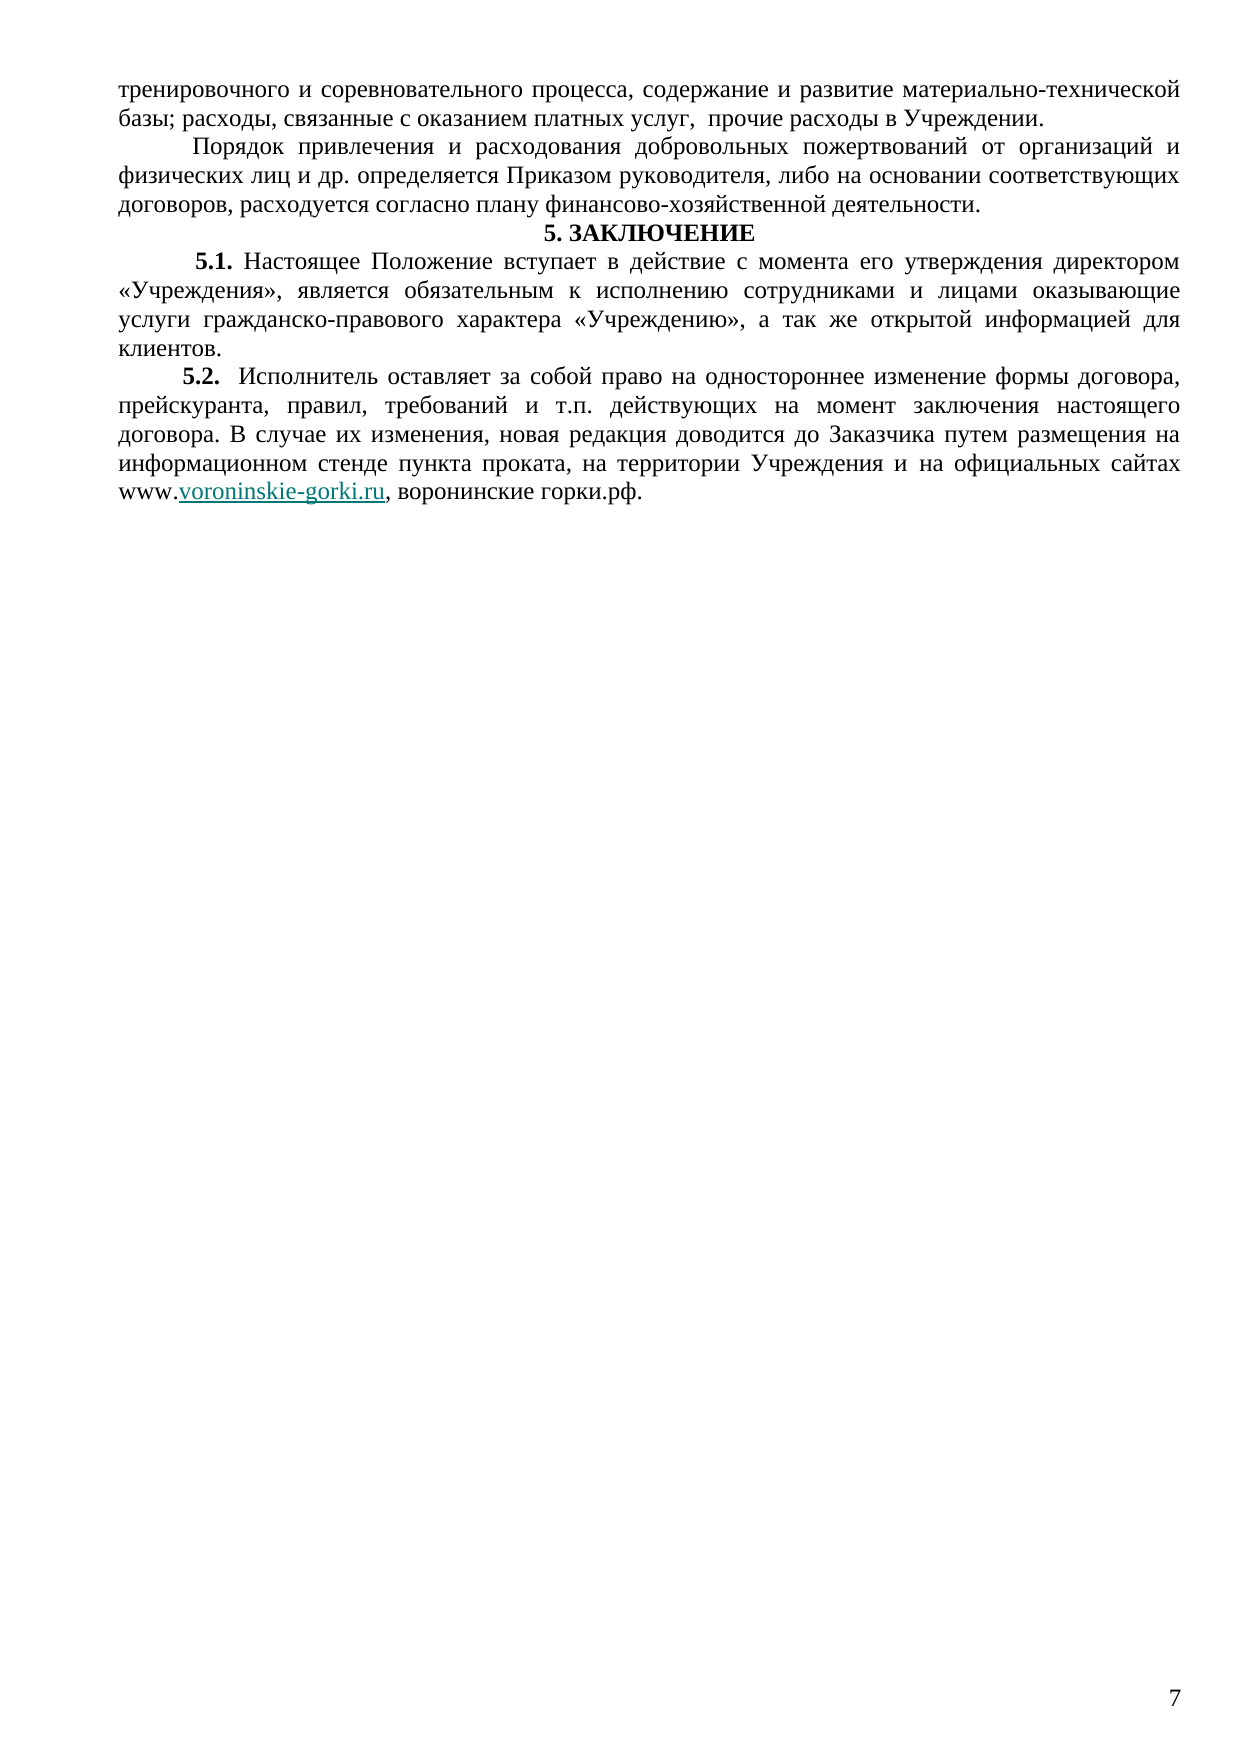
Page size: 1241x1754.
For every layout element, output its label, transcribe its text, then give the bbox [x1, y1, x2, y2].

text Порядок привлечения и расходования добровольных пожертвований от организаций и физических лиц и др. определяется Приказом руководителя, либо на основании соответствующих договоров, расходуется согласно плану финансово-хозяйственной деятельности. [118, 131, 1181, 218]
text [118, 74, 1181, 131]
text 5.2. Исполнитель оставляет за собой право на одностороннее изменение формы договора, прейскуранта, правил, требований и т.п. действующих на момент заключения настоящего договора. В случае их изменения, новая редакция доводится до Заказчика путем размещения на информационном стенде пункта проката, на территории Учреждения и на официальных сайтах www.voroninskie-gorki.ru, воронинские горки.рф. [118, 361, 1181, 505]
text 5. ЗАКЛЮЧЕНИЕ [118, 218, 1181, 246]
text 5.1. Настоящее Положение вступает в действие с момента его утверждения директором «Учреждения», является обязательным к исполнению сотрудниками и лицами оказывающие услуги гражданско-правового характера «Учреждению», а так же открытой информацией для клиентов. [118, 246, 1181, 361]
